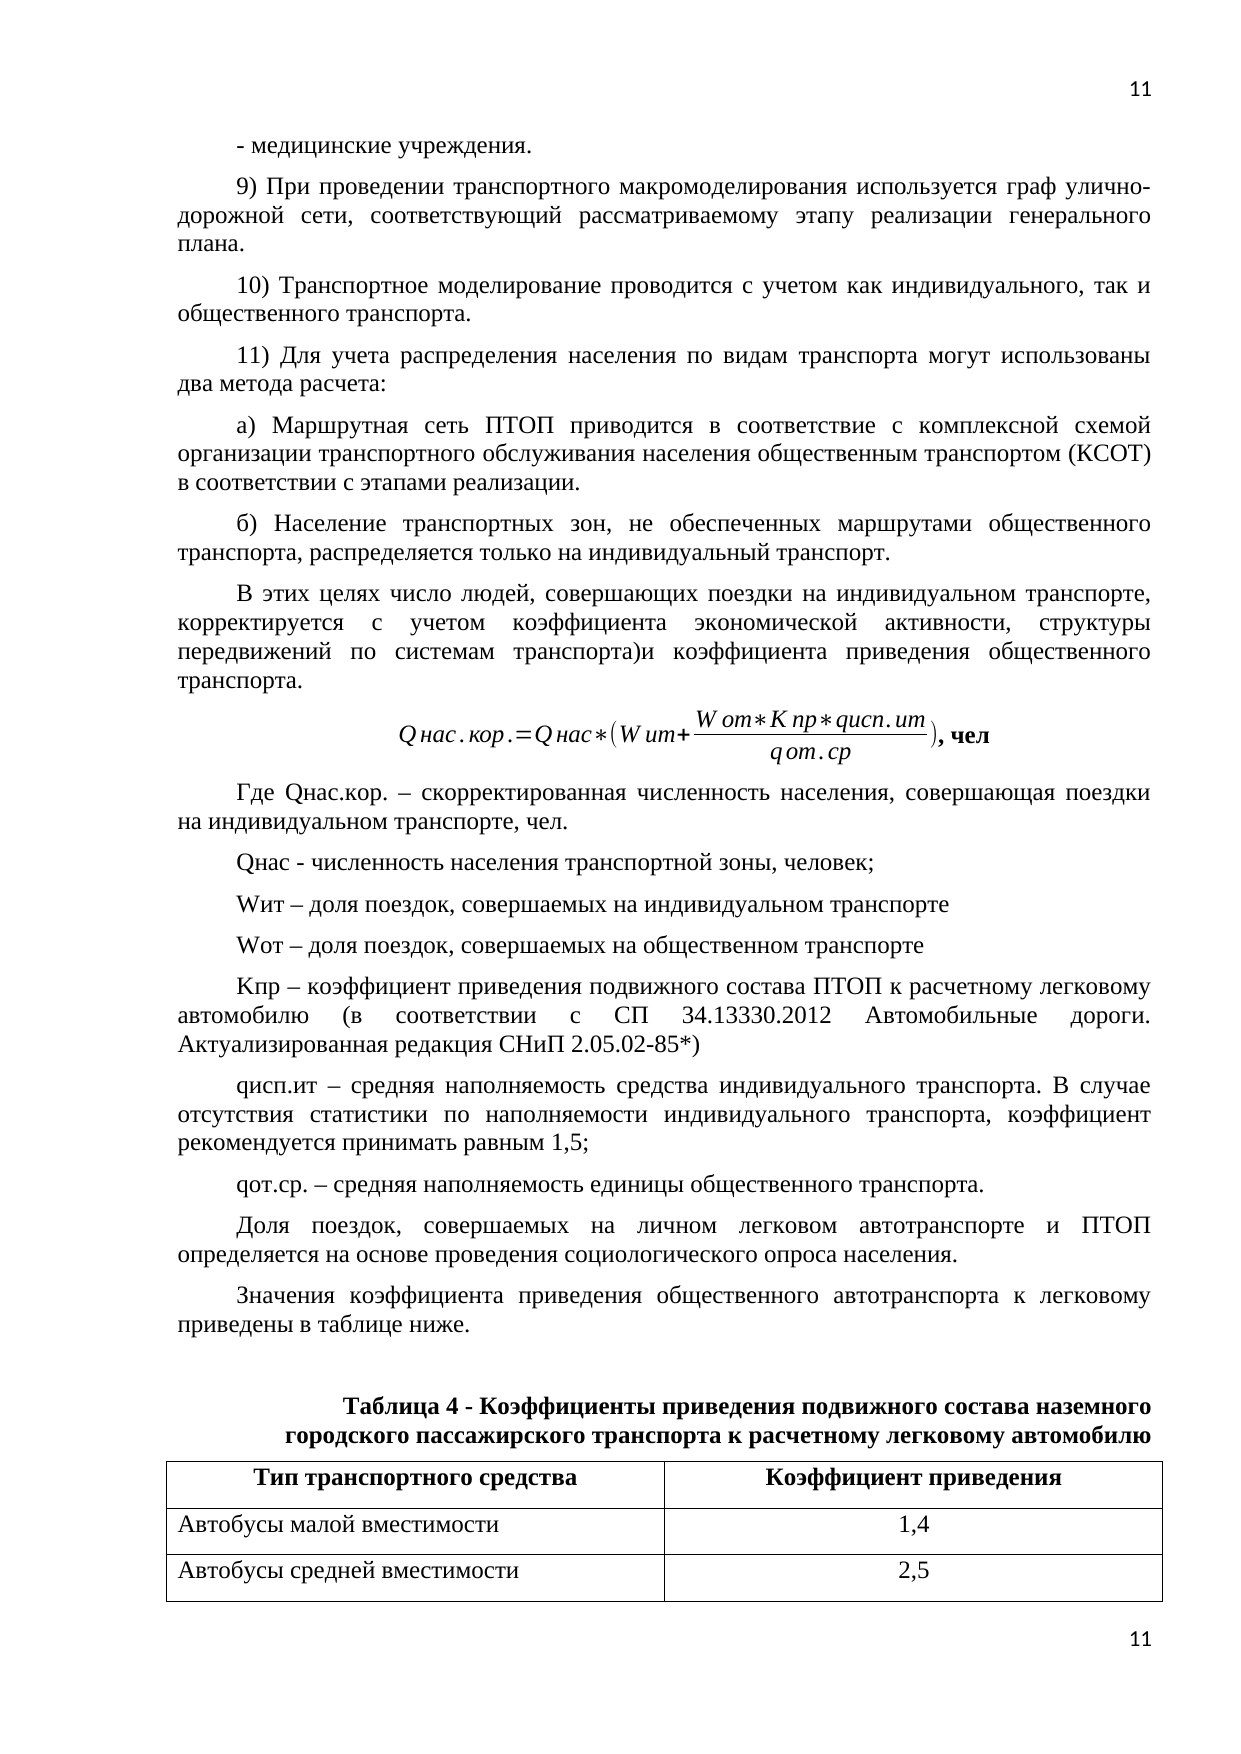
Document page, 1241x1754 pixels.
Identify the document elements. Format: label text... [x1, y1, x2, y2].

text В этих целях число людей, совершающих поездки на индивидуальном транспорте, корректируется с учетом коэффициента экономической активности, структуры передвижений по системам транспорта)и коэффициента приведения общественного транспорта. [177, 578, 1152, 693]
text 10) Транспортное моделирование проводится с учетом как индивидуального, так и общественного транспорта. [177, 270, 1152, 327]
table_cell 1,4 [665, 1509, 1162, 1554]
text 9) При проведении транспортного макромоделирования используется граф улично-дорожной сети, соответствующий рассматриваемому этапу реализации генерального плана. [177, 171, 1152, 257]
text qисп.ит – средняя наполняемость средства индивидуального транспорта. В случае отсутствия статистики по наполняемости индивидуального транспорта, коэффициент рекомендуется принимать равным 1,5; [177, 1070, 1152, 1156]
text Таблица 4 - Коэффициенты приведения подвижного состава наземного городского пассажирского транспорта к расчетному легковому автомобилю [177, 1391, 1152, 1449]
table_header Тип транспортного средства [167, 1462, 664, 1508]
table_cell Автобусы средней вместимости [167, 1555, 664, 1601]
text б) Население транспортных зон, не обеспеченных маршрутами общественного транспорта, распределяется только на индивидуальный транспорт. [177, 508, 1152, 566]
text Значения коэффициента приведения общественного автотранспорта к легковому приведены в таблице ниже. [177, 1280, 1152, 1337]
text , чел [177, 706, 1152, 765]
text 11) Для учета распределения населения по видам транспорта могут использованы два метода расчета: [177, 340, 1152, 397]
text Где Qнас.кор. – скорректированная численность населения, совершающая поездки на индивидуальном транспорте, чел. [177, 777, 1152, 835]
text Kпр – коэффициент приведения подвижного состава ПТОП к расчетному легковому автомобилю (в соответствии с СП 34.13330.2012 Автомобильные дороги. Актуализированная редакция СНиП 2.05.02-85*) [177, 971, 1152, 1057]
text - медицинские учреждения. [177, 130, 1152, 158]
text qот.ср. – средняя наполняемость единицы общественного транспорта. [177, 1169, 1152, 1197]
text Доля поездок, совершаемых на личном легковом автотранспорте и ПТОП определяется на основе проведения социологического опроса населения. [177, 1210, 1152, 1267]
text Qнас - численность населения транспортной зоны, человек; [177, 847, 1152, 876]
text Wот – доля поездок, совершаемых на общественном транспорте [177, 930, 1152, 959]
table_cell 2,5 [665, 1555, 1162, 1601]
table_header Коэффициент приведения [665, 1462, 1162, 1508]
text а) Маршрутная сеть ПТОП приводится в соответствие с комплексной схемой организации транспортного обслуживания населения общественным транспортом (КСОТ) в соответствии с этапами реализации. [177, 410, 1152, 496]
table_cell Автобусы малой вместимости [167, 1509, 664, 1554]
text Wит – доля поездок, совершаемых на индивидуальном транспорте [177, 889, 1152, 917]
